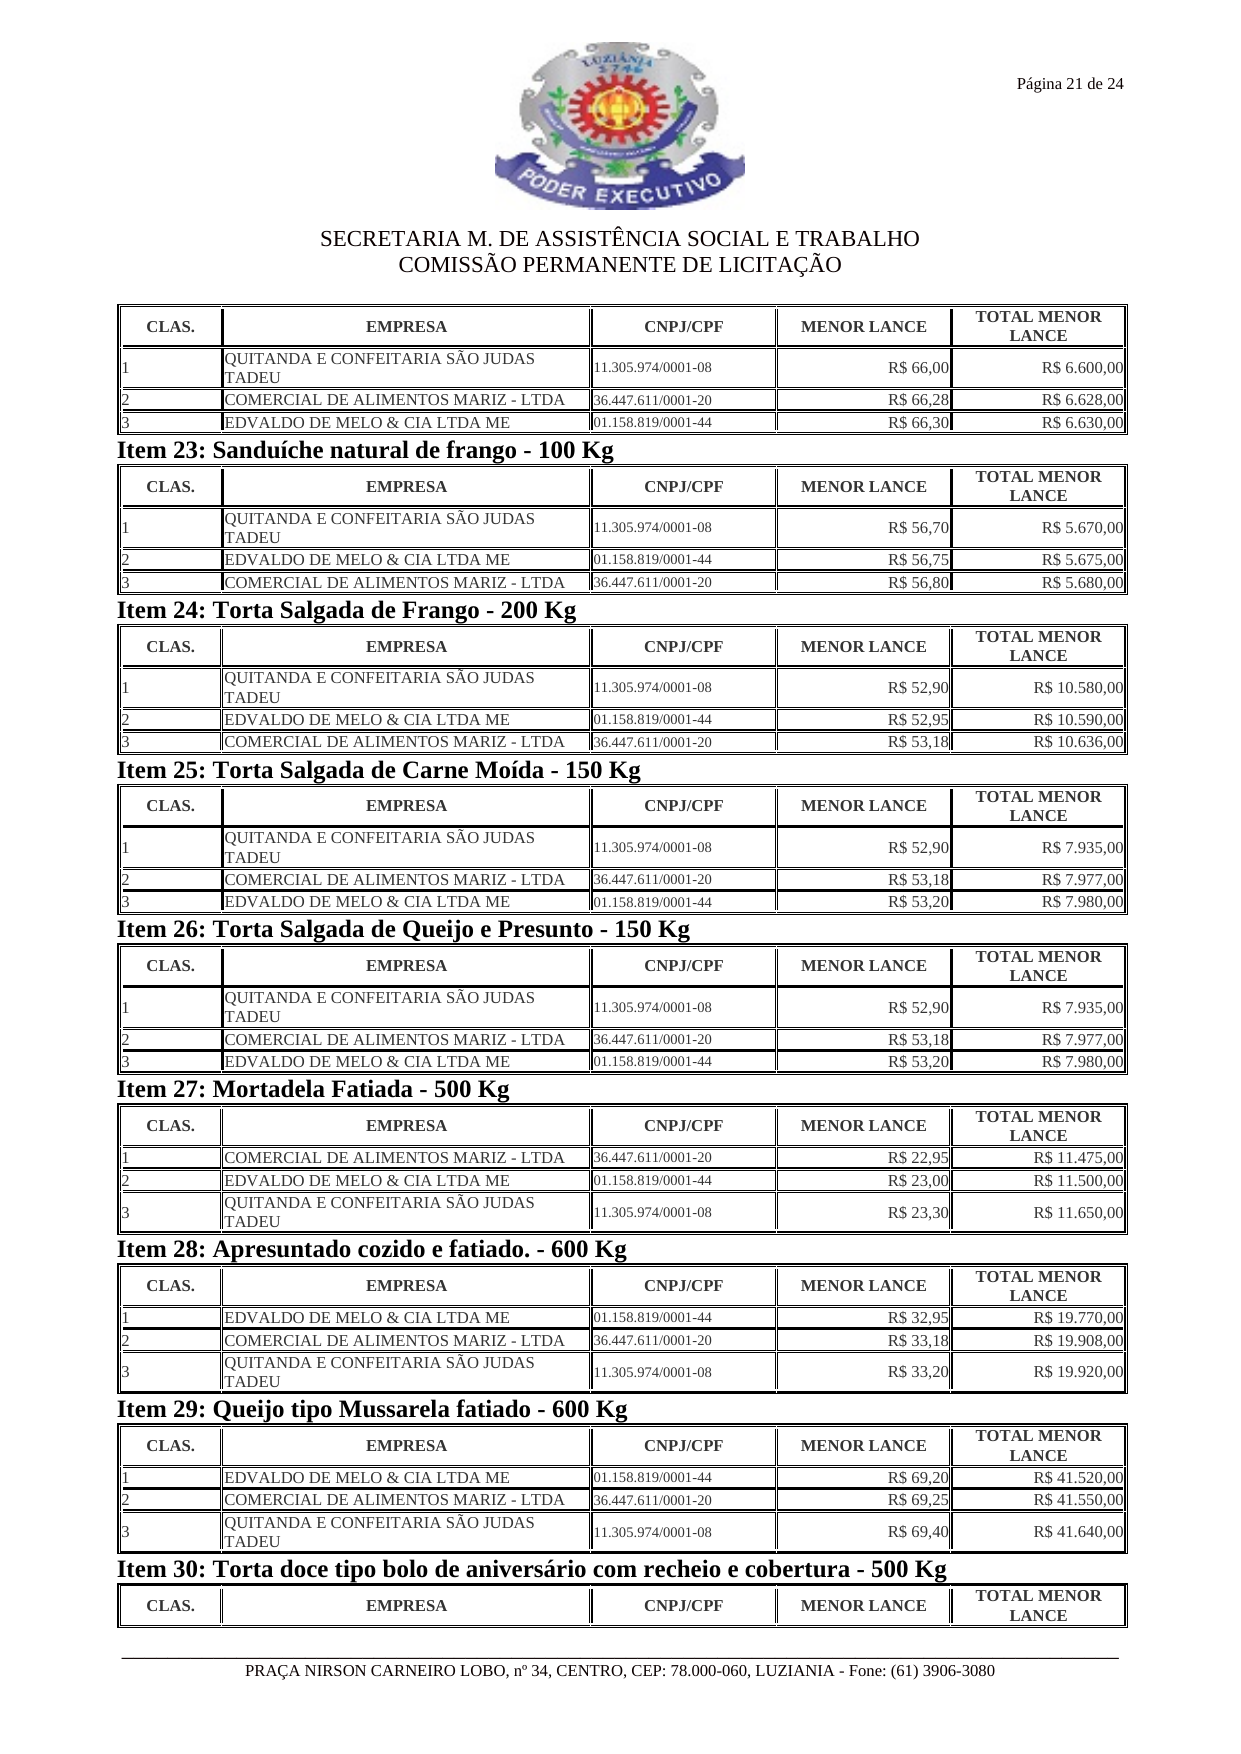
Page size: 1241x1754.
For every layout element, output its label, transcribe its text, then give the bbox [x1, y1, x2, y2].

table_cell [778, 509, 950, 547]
text Item 27: Mortadela Fatiada - 500 Kg [117, 1075, 1123, 1103]
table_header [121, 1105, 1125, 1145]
text Item 24: Torta Salgada de Frango - 200 Kg [117, 595, 1123, 623]
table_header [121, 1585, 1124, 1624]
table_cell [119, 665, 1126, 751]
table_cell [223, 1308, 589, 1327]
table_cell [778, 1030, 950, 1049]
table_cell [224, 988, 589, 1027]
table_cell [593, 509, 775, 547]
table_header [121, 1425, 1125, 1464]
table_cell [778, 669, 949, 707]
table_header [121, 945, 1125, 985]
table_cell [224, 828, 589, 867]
text Item 23: Sanduíche natural de frango - 100 Kg [117, 435, 1123, 464]
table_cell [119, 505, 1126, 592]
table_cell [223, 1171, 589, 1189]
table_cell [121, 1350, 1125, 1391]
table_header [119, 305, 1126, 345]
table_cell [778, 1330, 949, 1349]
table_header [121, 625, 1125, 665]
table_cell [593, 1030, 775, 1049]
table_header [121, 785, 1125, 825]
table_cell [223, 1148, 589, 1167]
text Item 29: Queijo tipo Mussarela fatiado - 600 Kg [117, 1394, 1123, 1423]
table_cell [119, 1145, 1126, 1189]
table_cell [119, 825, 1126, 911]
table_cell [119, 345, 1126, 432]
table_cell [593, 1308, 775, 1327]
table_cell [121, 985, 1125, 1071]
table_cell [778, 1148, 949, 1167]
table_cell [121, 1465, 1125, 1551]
text Item 28: Apresuntado cozido e fatiado. - 600 Kg [117, 1235, 1123, 1263]
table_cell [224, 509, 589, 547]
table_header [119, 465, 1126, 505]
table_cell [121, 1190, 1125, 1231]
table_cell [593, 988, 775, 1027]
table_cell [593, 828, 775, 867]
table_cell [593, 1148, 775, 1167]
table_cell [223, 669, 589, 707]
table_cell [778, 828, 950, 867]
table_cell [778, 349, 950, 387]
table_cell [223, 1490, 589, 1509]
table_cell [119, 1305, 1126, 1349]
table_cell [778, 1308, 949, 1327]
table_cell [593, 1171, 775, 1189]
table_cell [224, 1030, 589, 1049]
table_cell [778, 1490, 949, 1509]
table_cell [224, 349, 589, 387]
text Item 25: Torta Salgada de Carne Moída - 150 Kg [117, 755, 1123, 783]
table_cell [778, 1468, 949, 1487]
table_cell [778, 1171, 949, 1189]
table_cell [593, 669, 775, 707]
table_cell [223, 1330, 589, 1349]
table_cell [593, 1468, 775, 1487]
text Item 26: Torta Salgada de Queijo e Presunto - 150 Kg [117, 915, 1123, 943]
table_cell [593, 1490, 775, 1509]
picture [495, 42, 745, 210]
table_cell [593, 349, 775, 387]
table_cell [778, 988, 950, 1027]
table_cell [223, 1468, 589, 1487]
text Item 30: Torta doce tipo bolo de aniversário com recheio e cobertura - 500 Kg [117, 1554, 1123, 1583]
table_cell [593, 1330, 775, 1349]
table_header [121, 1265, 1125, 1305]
